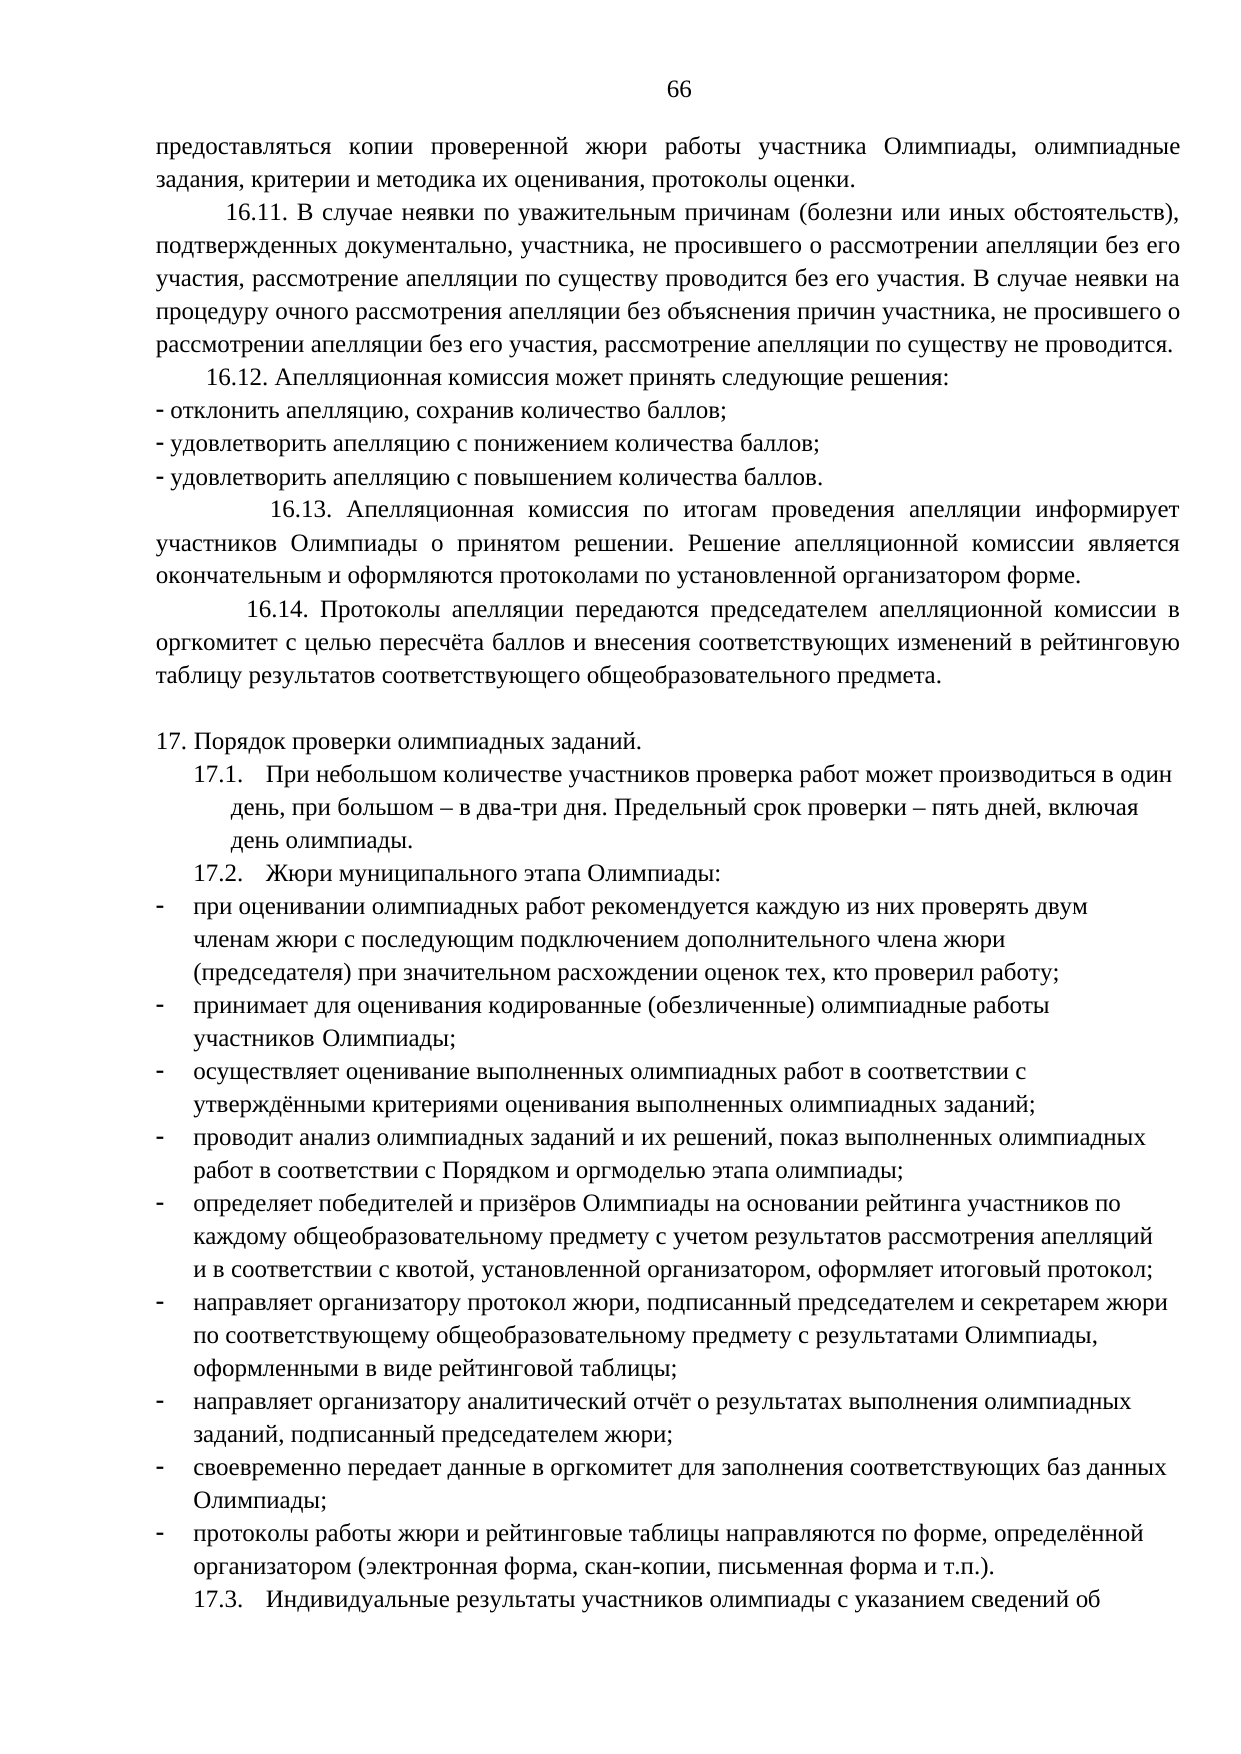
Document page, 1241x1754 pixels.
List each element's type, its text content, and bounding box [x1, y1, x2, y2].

list осуществляет оценивание выполненных олимпиадных работ в соответствии с утверждёнными критериями оценивания выполненных олимпиадных заданий; [156, 1056, 1169, 1118]
list своевременно передает данные в оргкомитет для заполнения соответствующих баз данных Олимпиады; [156, 1452, 1169, 1514]
list При небольшом количестве участников проверка работ может производиться в один день, при большом – в два-три дня. Предельный срок проверки – пять дней, включая день олимпиады. [193, 759, 1181, 853]
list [193, 1584, 1169, 1613]
list при оценивании олимпиадных работ рекомендуется каждую из них проверять двум членам жюри с последующим подключением дополнительного члена жюри (председателя) при значительном расхождении оценок тех, кто проверил работу; [156, 891, 1169, 986]
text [156, 131, 1181, 193]
text 16.11. В случае неявки по уважительным причинам (болезни или иных обстоятельств), подтвержденных документально, участника, не просившего о рассмотрении апелляции без его участия, рассмотрение апелляции по существу проводится без его участия. В случае неявки на процедуру очного рассмотрения апелляции без объяснения причин участника, не просившего о рассмотрении апелляции без его участия, рассмотрение апелляции по существу не проводится. [156, 197, 1181, 358]
list направляет организатору протокол жюри, подписанный председателем и секретарем жюри по соответствующему общеобразовательному предмету с результатами Олимпиады, оформленными в виде рейтинговой таблицы; [156, 1287, 1169, 1382]
text отклонить апелляцию, сохранив количество баллов; [156, 396, 1181, 424]
list направляет организатору аналитический отчёт о результатах выполнения олимпиадных заданий, подписанный председателем жюри; [156, 1386, 1169, 1448]
list принимает для оценивания кодированные (обезличенные) олимпиадные работы участников Олимпиады; [156, 990, 1169, 1052]
text 16.12. Апелляционная комиссия может принять следующие решения: [156, 362, 1181, 391]
list протоколы работы жюри и рейтинговые таблицы направляются по форме, определённой организатором (электронная форма, скан-копии, письменная форма и т.п.). [156, 1518, 1169, 1580]
list проводит анализ олимпиадных заданий и их решений, показ выполненных олимпиадных работ в соответствии с Порядком и оргмоделью этапа олимпиады; [156, 1122, 1169, 1184]
text удовлетворить апелляцию с повышением количества баллов. [156, 462, 1181, 490]
list Порядок проверки олимпиадных заданий. [156, 726, 1181, 754]
text 16.14. Протоколы апелляции передаются председателем апелляционной комиссии в оргкомитет с целью пересчёта баллов и внесения соответствующих изменений в рейтинговую таблицу результатов соответствующего общеобразовательного предмета. [156, 594, 1181, 688]
text удовлетворить апелляцию с понижением количества баллов; [156, 428, 1181, 457]
list определяет победителей и призёров Олимпиады на основании рейтинга участников по каждому общеобразовательному предмету с учетом результатов рассмотрения апелляций и в соответствии с квотой, установленной организатором, оформляет итоговый протокол; [156, 1188, 1169, 1283]
text 16.13. Апелляционная комиссия по итогам проведения апелляции информирует участников Олимпиады о принятом решении. Решение апелляционной комиссии является окончательным и оформляются протоколами по установленной организатором форме. [156, 494, 1181, 589]
list Жюри муниципального этапа Олимпиады: [193, 858, 1181, 887]
